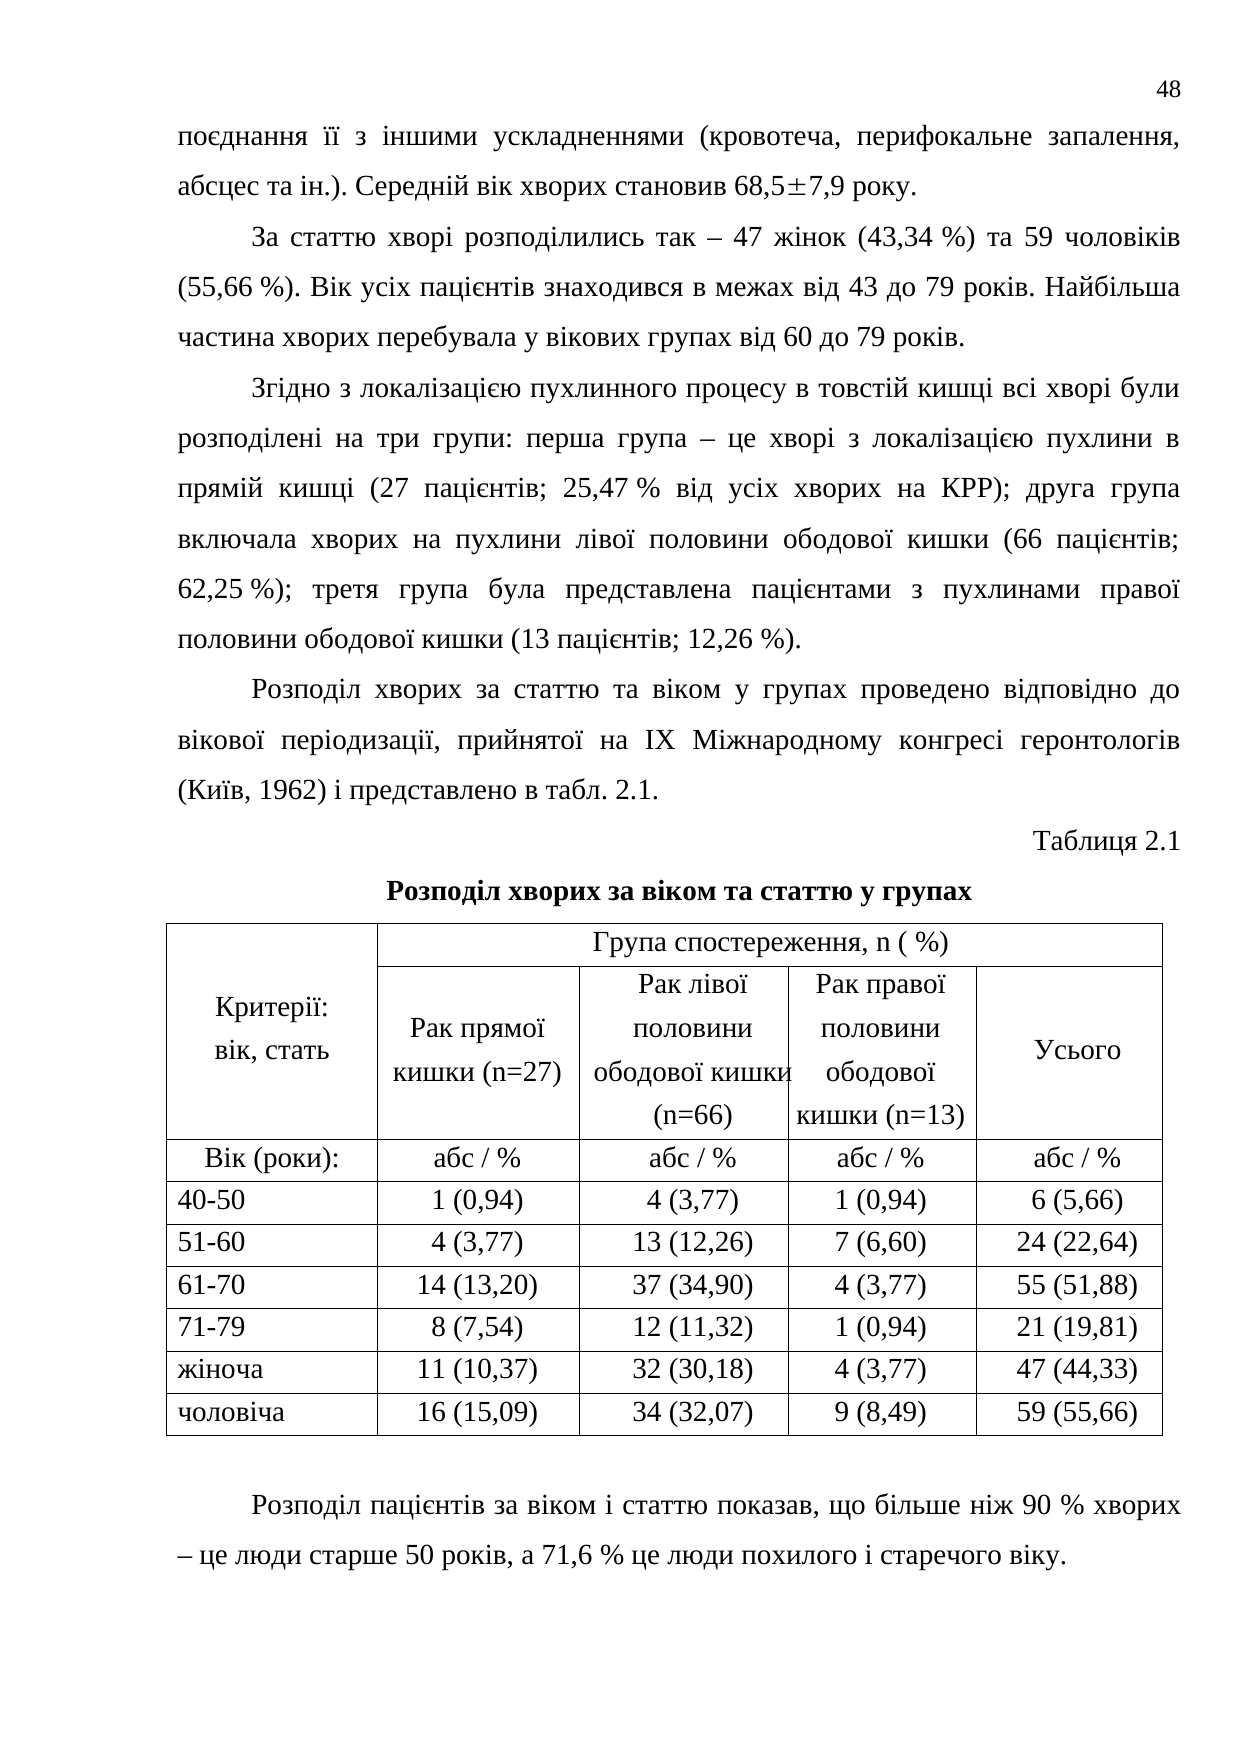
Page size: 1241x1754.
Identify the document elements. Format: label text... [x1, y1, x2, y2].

table_cell абс / % [977, 1140, 1162, 1181]
table_cell абс / % [789, 1140, 976, 1181]
table_cell абс / % [378, 1140, 579, 1181]
table_cell 14 (13,20) [378, 1267, 579, 1308]
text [177, 118, 1181, 202]
table_cell 59 (55,66) [977, 1394, 1162, 1435]
table_cell Рак прямої кишки (n=27) [378, 967, 579, 1139]
table_header Критерії: вік, стать [167, 924, 377, 1139]
table_cell Рак правої половини ободової кишки (n=13) [789, 967, 976, 1139]
table_cell Вік (роки): [167, 1140, 377, 1181]
table_cell 4 (3,77) [789, 1267, 976, 1308]
table_cell 21 (19,81) [977, 1309, 1162, 1351]
table_cell 24 (22,64) [977, 1225, 1162, 1266]
table_cell Усього [977, 967, 1162, 1139]
table_cell 1 (0,94) [789, 1309, 976, 1351]
table_cell 1 (0,94) [789, 1182, 976, 1223]
text Таблиця 2.1 [177, 823, 1181, 856]
table_cell 9 (8,49) [789, 1394, 976, 1435]
table_cell 7 (6,60) [789, 1225, 976, 1266]
table_header Група спостереження, n ( %) [378, 924, 1162, 966]
table_cell 40-50 [167, 1182, 377, 1223]
text Розподіл хворих за віком та статтю у групах [177, 873, 1181, 906]
table_cell 71-79 [167, 1309, 377, 1351]
table_cell 32 (30,18) [580, 1352, 788, 1393]
table_cell 4 (3,77) [580, 1182, 788, 1223]
table_cell 61-70 [167, 1267, 377, 1308]
table_cell 1 (0,94) [378, 1182, 579, 1223]
table_cell жіноча [167, 1352, 377, 1393]
table_cell 11 (10,37) [378, 1352, 579, 1393]
table_cell 34 (32,07) [580, 1394, 788, 1435]
table_cell 55 (51,88) [977, 1267, 1162, 1308]
table_cell чоловіча [167, 1394, 377, 1435]
table_cell 37 (34,90) [580, 1267, 788, 1308]
table_cell абс / % [580, 1140, 788, 1181]
text Розподіл хворих за статтю та віком у групах проведено відповідно до вікової періодизації, прийнятої на ІХ Міжнародному конгресі геронтологів (Київ, 1962) і представлено в табл. 2.1. [177, 672, 1181, 806]
table_cell 4 (3,77) [789, 1352, 976, 1393]
table_cell 6 (5,66) [977, 1182, 1162, 1223]
text Згідно з локалізацією пухлинного процесу в товстій кишці всі хворі були розподілені на три групи: перша група – це хворі з локалізацією пухлини в прямій кишці (27 пацієнтів; 25,47 % від усіх хворих на КРР); друга група включала хворих на пухлини лівої половини ободової кишки (66 пацієнтів; 62,25 %); третя група була представлена пацієнтами з пухлинами правої половини ободової кишки (13 пацієнтів; 12,26 %). [177, 370, 1181, 655]
table_cell 8 (7,54) [378, 1309, 579, 1351]
table_cell Рак лівої половини ободової кишки (n=66) [580, 967, 788, 1139]
table_cell 12 (11,32) [580, 1309, 788, 1351]
table_cell 4 (3,77) [378, 1225, 579, 1266]
table_cell 13 (12,26) [580, 1225, 788, 1266]
table_cell 16 (15,09) [378, 1394, 579, 1435]
text Розподіл пацієнтів за віком і статтю показав, що більше ніж 90 % хворих – це люди старше 50 років, а 71,6 % це люди похилого і старечого віку. [177, 1487, 1181, 1571]
table_cell 51-60 [167, 1225, 377, 1266]
table_cell 47 (44,33) [977, 1352, 1162, 1393]
text За статтю хворі розподілились так – 47 жінок (43,34 %) та 59 чоловіків (55,66 %). Вік усіх пацієнтів знаходився в межах від 43 до 79 років. Найбільша частина хворих перебувала у вікових групах від 60 до 79 років. [177, 219, 1181, 353]
